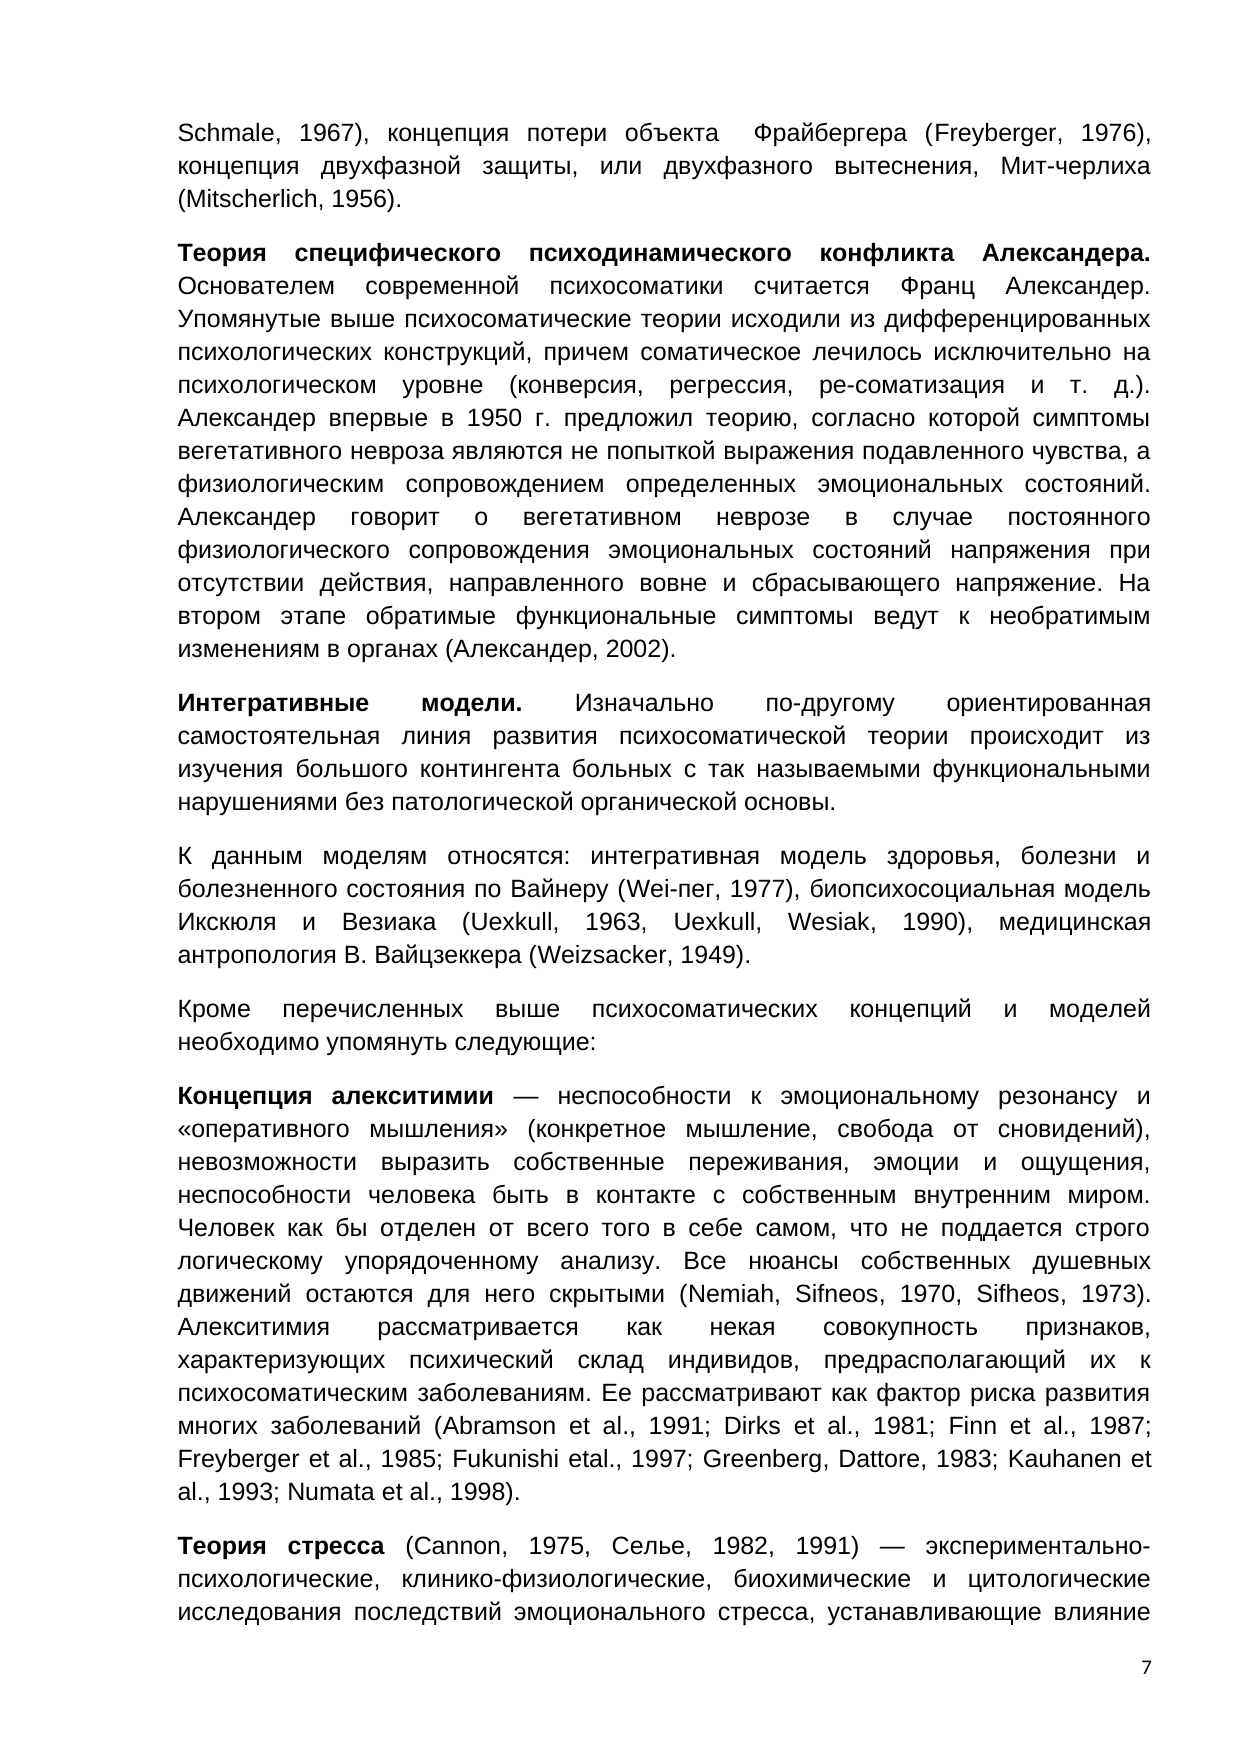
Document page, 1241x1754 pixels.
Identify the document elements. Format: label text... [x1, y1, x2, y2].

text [177, 118, 1152, 213]
text Теория специфического психодинамического конфликта Александера. Основателем современной психосоматики считается Франц Александер. Упомянутые выше психосоматические теории исходили из дифференцированных психологических конструкций, причем соматическое лечилось исключительно на психологическом уровне (конверсия, регрессия, ре-соматизация и т. д.). Александер впервые в 1950 г. предложил теорию, согласно которой симптомы вегетативного невроза являются не попыткой выражения подавленного чувства, а физиологическим сопровождением определенных эмоциональных состояний. Александер говорит о вегетативном неврозе в случае постоянного физиологического сопровождения эмоциональных состояний напряжения при отсутствии действия, направленного вовне и сбрасывающего напряжение. На втором этапе обратимые функциональные симптомы ведут к необратимым изменениям в органах (Александер, 2002). [177, 238, 1152, 663]
text К данным моделям относятся: интегративная модель здоровья, болезни и болезненного состояния по Вайнеру (Wei-пег, 1977), биопсихосоциальная модель Икскюля и Везиака (Uexkull, 1963, Uexkull, Wesiak, 1990), медицинская антропология В. Вайцзеккера (Weizsacker, 1949). [177, 841, 1152, 969]
text Концепция алекситимии — неспособности к эмоциональному резонансу и «оперативного мышления» (конкретное мышление, свобода от сновидений), невозможности выразить собственные переживания, эмоции и ощущения, неспособности человека быть в контакте с собственным внутренним миром. Человек как бы отделен от всего того в себе самом, что не поддается строго логическому упорядоченному анализу. Все нюансы собственных душевных движений остаются для него скрытыми (Nemiah, Sifneos, 1970, Sifheos, 1973). Алекситимия рассматривается как некая совокупность признаков, характеризующих психический склад индивидов, предрасполагающий их к психосоматическим заболеваниям. Ее рассматривают как фактор риска развития многих заболеваний (Abramson et al., 1991; Dirks et al., 1981; Finn et al., 1987; Freyberger et al., 1985; Fukunishi etal., 1997; Greenberg, Dattore, 1983; Kauhanen et al., 1993; Numata et al., 1998). [177, 1081, 1152, 1506]
text Кроме перечисленных выше психосоматических концепций и моделей необходимо упомянуть следующие: [177, 994, 1152, 1056]
text Интегративные модели. Изначально по-другому ориентированная самостоятельная линия развития психосоматической теории происходит из изучения большого контингента больных с так называемыми функциональными нарушениями без патологической органической основы. [177, 688, 1152, 816]
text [177, 1531, 1152, 1626]
